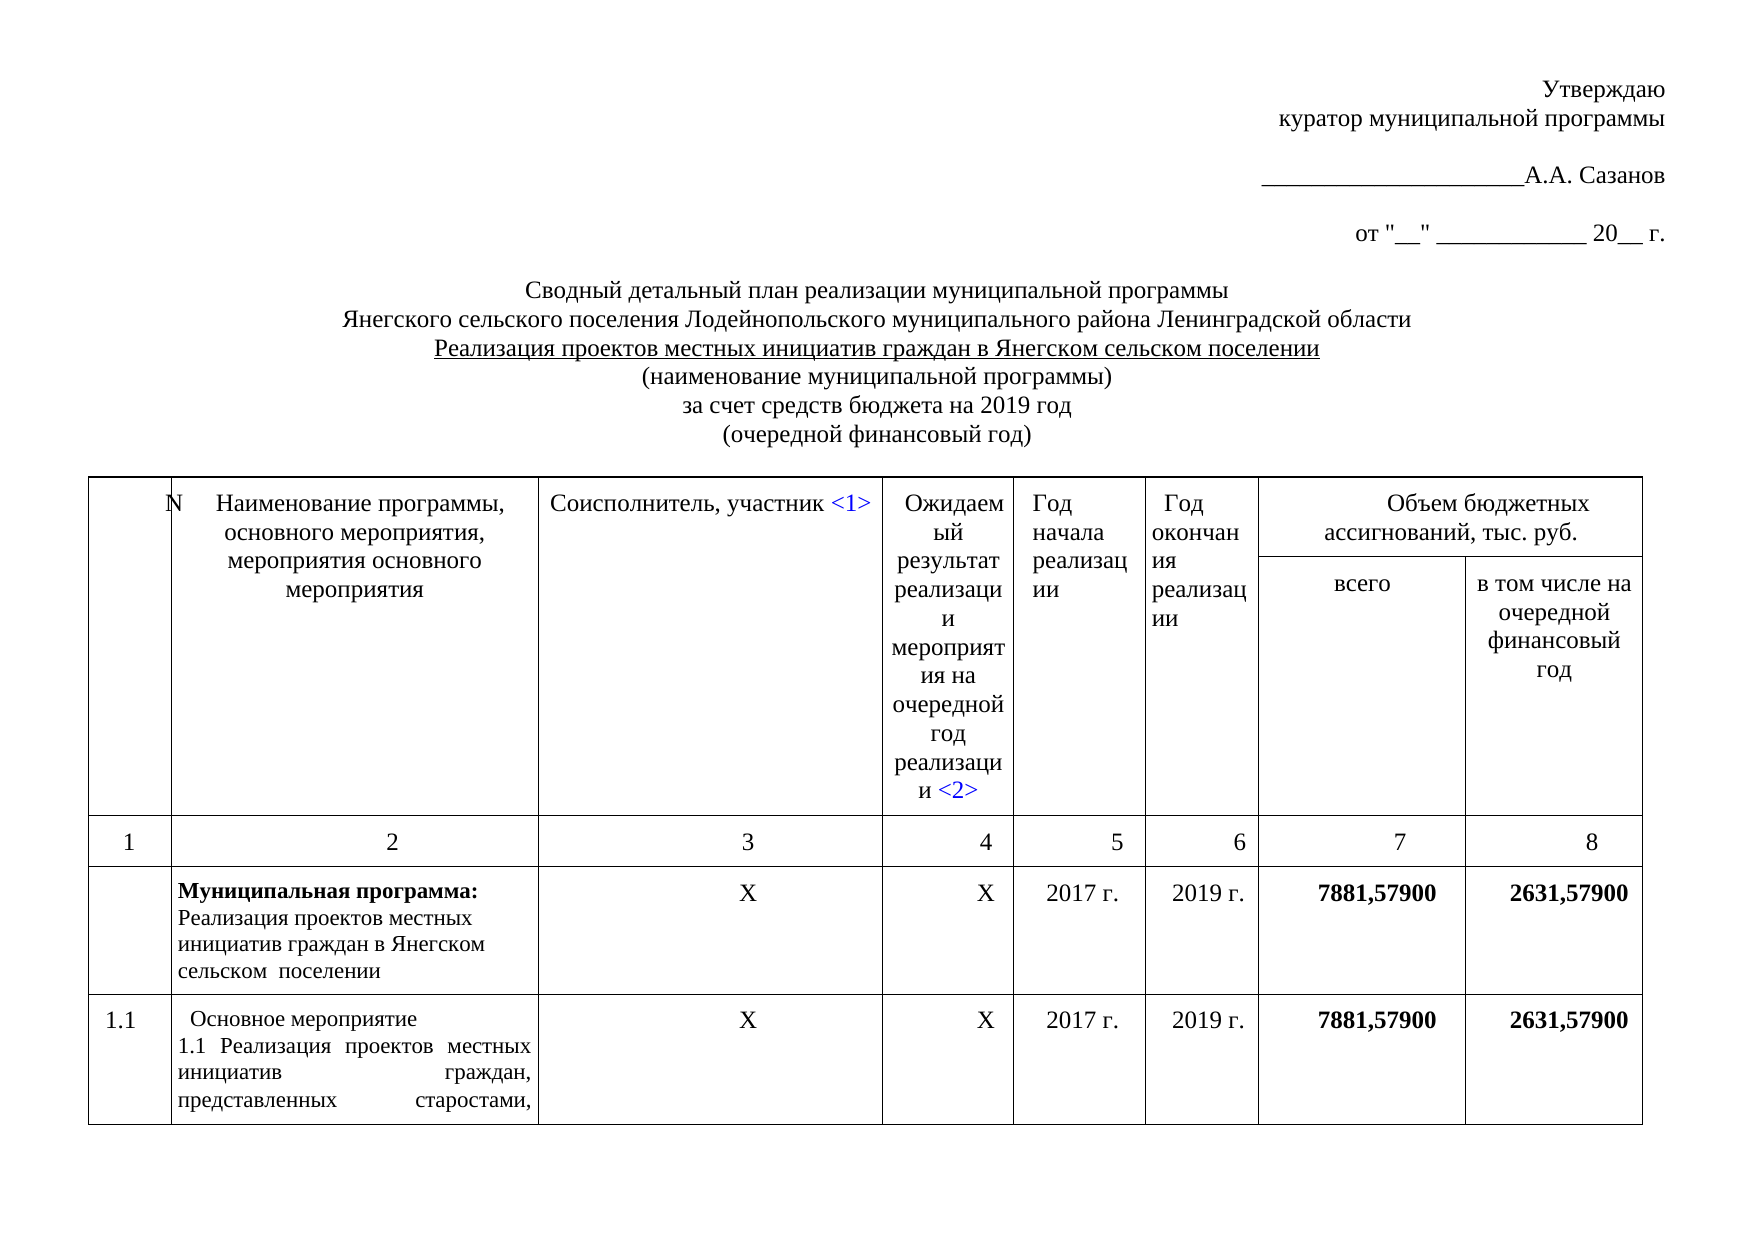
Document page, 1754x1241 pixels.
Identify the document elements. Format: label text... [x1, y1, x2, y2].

table_cell 7 [1259, 816, 1465, 866]
table_header Наименование программы, основного мероприятия, мероприятия основного мероприятия [172, 478, 538, 815]
table_cell 2 [172, 816, 538, 866]
table_header Соисполнитель, участник <1> [539, 478, 882, 815]
table_cell X [883, 867, 1013, 994]
table_cell 2631,57900 [1466, 867, 1642, 994]
table_cell 6 [1146, 816, 1258, 866]
table_cell 2019 г. [1146, 995, 1258, 1124]
table_cell X [539, 995, 882, 1124]
text Утверждаю [89, 74, 1665, 103]
table_cell 3 [539, 816, 882, 866]
text куратор муниципальной программы [89, 103, 1665, 131]
table_cell всего [1259, 557, 1465, 815]
text от "__" ____________ 20__ г. [89, 218, 1665, 246]
table_header Объем бюджетных ассигнований, тыс. руб. [1259, 478, 1642, 556]
text _____________________А.А. Сазанов [89, 160, 1665, 189]
table_cell 7881,57900 [1259, 995, 1465, 1124]
table_cell 4 [883, 816, 1013, 866]
table_cell 5 [1014, 816, 1145, 866]
table_header Год начала реализации [1014, 478, 1145, 815]
table_cell 1.1 [89, 995, 171, 1124]
table_cell [89, 867, 171, 994]
table_header N [89, 478, 171, 815]
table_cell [172, 995, 538, 1124]
text за счет средств бюджета на 2019 год [89, 390, 1665, 419]
table_cell 2017 г. [1014, 995, 1145, 1124]
table_header Ожидаемый результат реализации мероприятия на очередной год реализации <2> [883, 478, 1013, 815]
text Янегского сельского поселения Лодейнопольского муниципального района Ленинградской области [89, 304, 1665, 333]
table_cell 2017 г. [1014, 867, 1145, 994]
text (наименование муниципальной программы) [89, 361, 1665, 390]
table_cell 7881,57900 [1259, 867, 1465, 994]
table_cell 8 [1466, 816, 1642, 866]
table_cell 1 [89, 816, 171, 866]
table_cell X [883, 995, 1013, 1124]
table_cell 2631,57900 [1466, 995, 1642, 1124]
text Реализация проектов местных инициатив граждан в Янегском сельском поселении [89, 333, 1665, 361]
table_cell 2019 г. [1146, 867, 1258, 994]
text (очередной финансовый год) [89, 419, 1665, 448]
text Сводный детальный план реализации муниципальной программы [89, 275, 1665, 304]
table_header Год окончания реализации [1146, 478, 1258, 815]
table_cell X [539, 867, 882, 994]
table_cell в том числе на очередной финансовый год [1466, 557, 1642, 815]
table_cell Муниципальная программа: Реализация проектов местных инициатив граждан в Янегском сельском поселении [172, 867, 538, 994]
